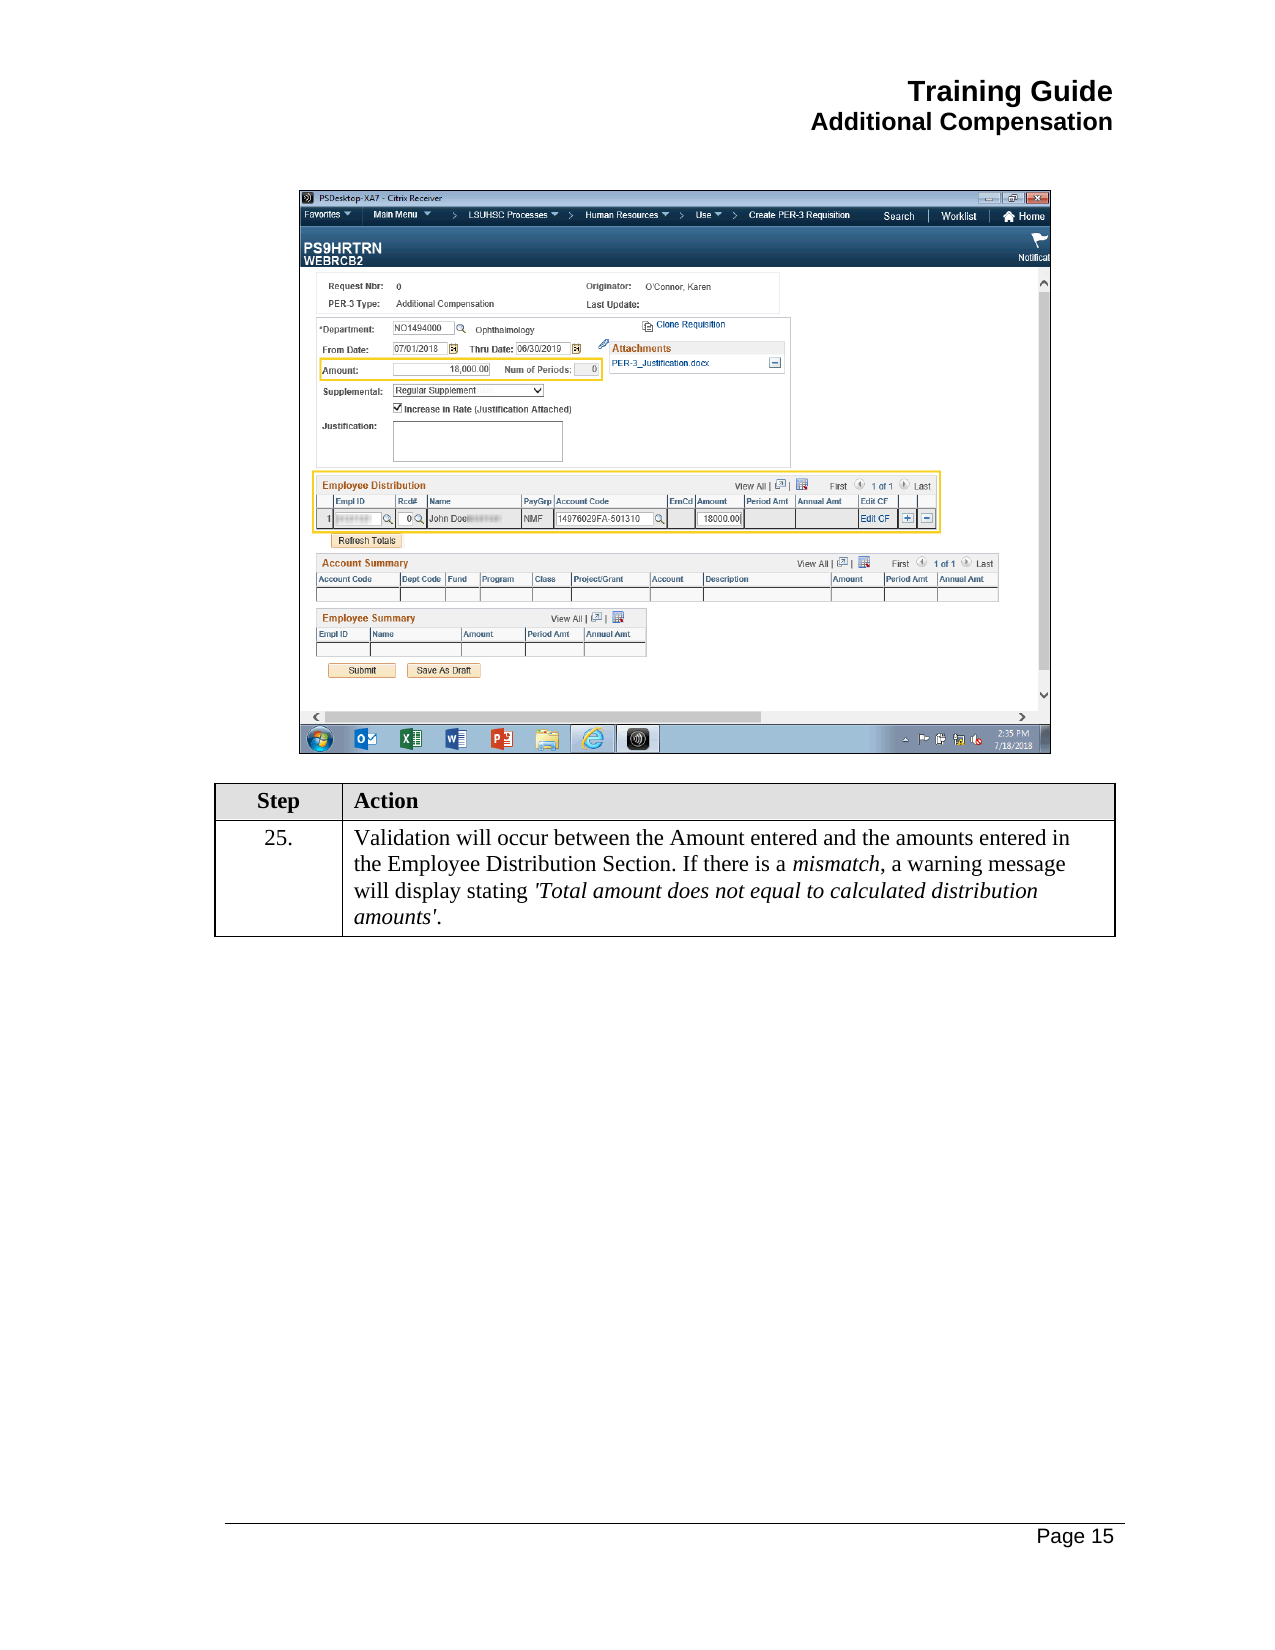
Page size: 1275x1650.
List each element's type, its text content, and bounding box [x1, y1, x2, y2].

picture [300, 191, 1050, 753]
table_header Step [216, 784, 342, 819]
table_header Action [343, 784, 1114, 819]
table_cell Validation will occur between the Amount entered and the amounts entered in the Employee Distribution Section. If there is a mismatch, a warning message will display stating 'Total amount does not equal to calculated distribution amounts'. [343, 821, 1114, 936]
table_cell [216, 821, 342, 936]
